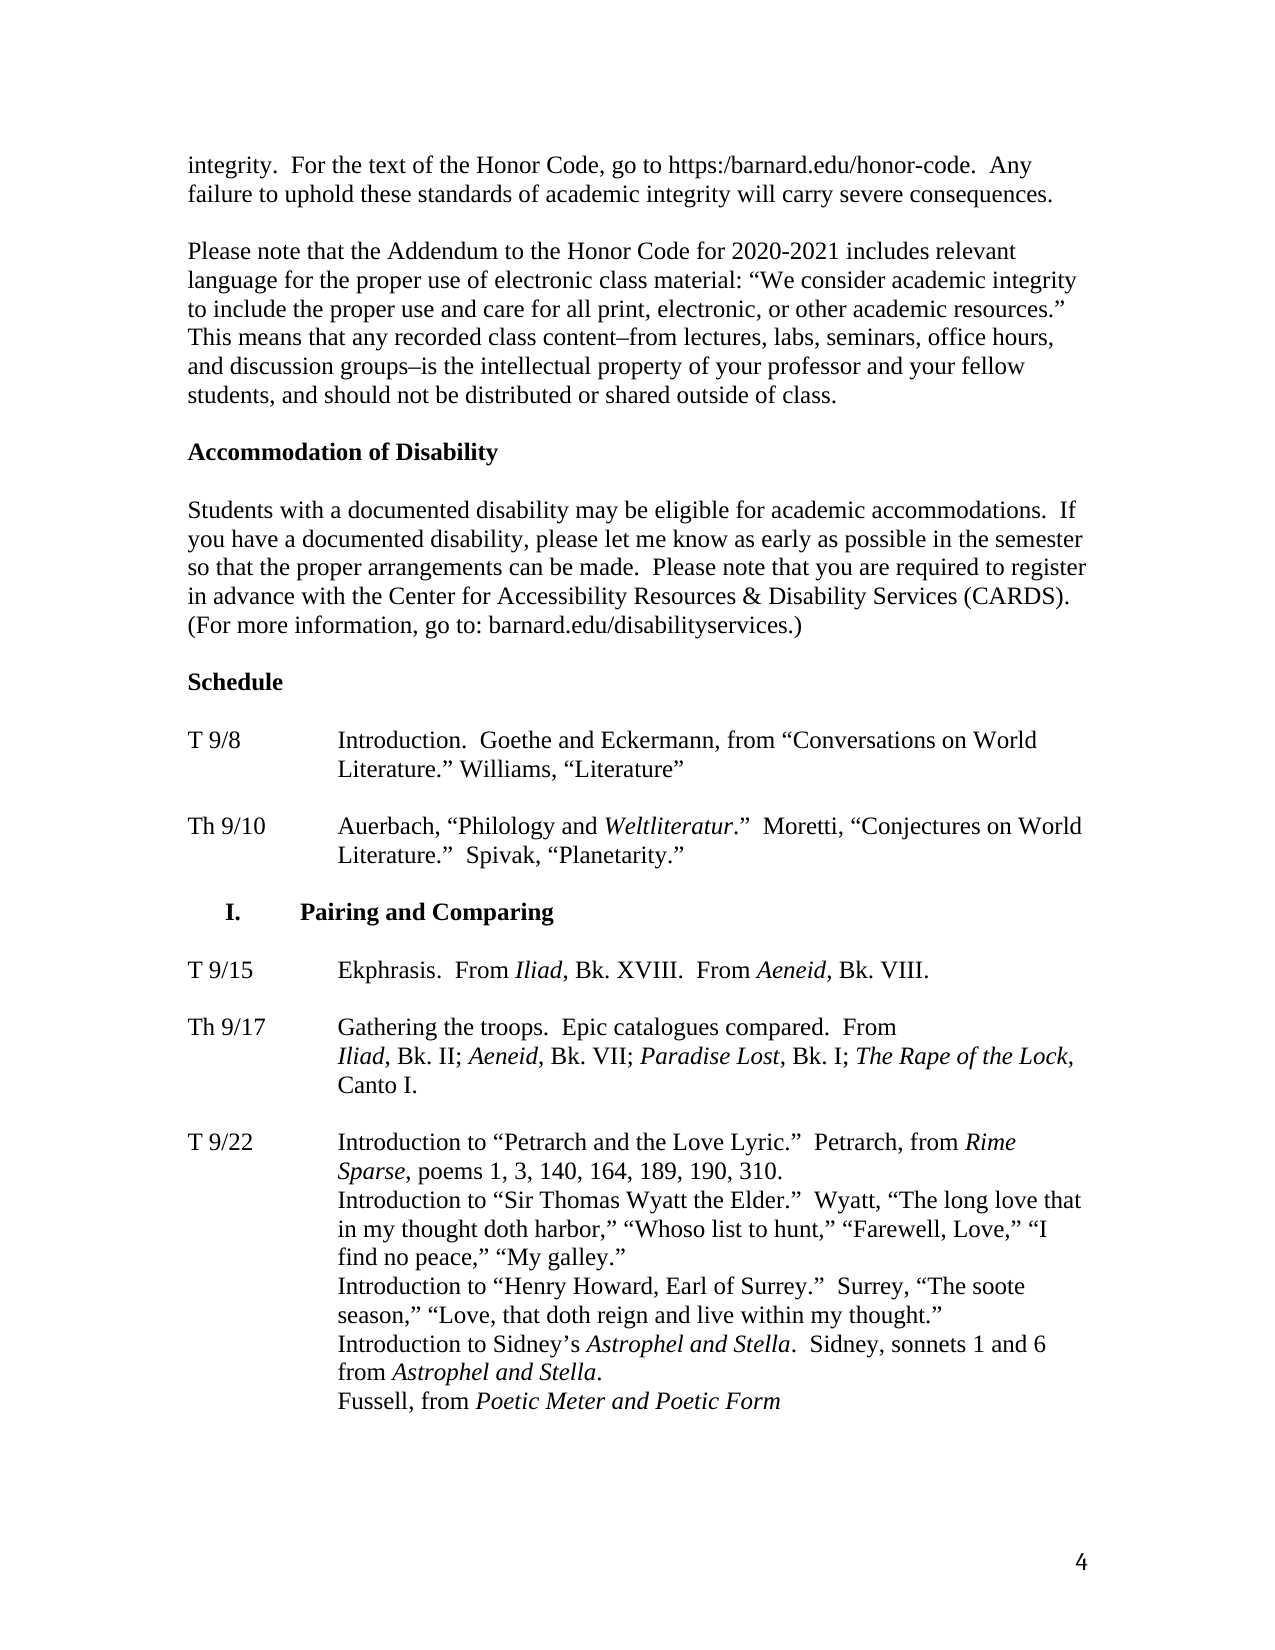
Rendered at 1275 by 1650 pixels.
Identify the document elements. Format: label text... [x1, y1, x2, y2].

text Th 9/17 Gathering the troops. Epic catalogues compared. From Iliad, Bk. II; Aeneid, Bk. VII; Paradise Lost, Bk. I; The Rape of the Lock, Canto I. [187, 1012, 1088, 1099]
list Pairing and Comparing [225, 897, 1088, 926]
text Please note that the Addendum to the Honor Code for 2020-2021 includes relevant language for the proper use of electronic class material: “We consider academic integrity to include the proper use and care for all print, electronic, or other academic resources.” This means that any recorded class content–from lectures, labs, seminars, office hours, and discussion groups–is the intellectual property of your professor and your fellow students, and should not be distributed or shared outside of class. [187, 236, 1088, 409]
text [187, 150, 1088, 207]
text T 9/22 Introduction to “Petrarch and the Love Lyric.” Petrarch, from Rime Sparse, poems 1, 3, 140, 164, 189, 190, 310. [187, 1127, 1088, 1185]
text T 9/8 Introduction. Goethe and Eckermann, from “Conversations on World Literature.” Williams, “Literature” [187, 725, 1088, 782]
text Students with a documented disability may be eligible for academic accommodations. If you have a documented disability, please let me know as early as possible in the semester so that the proper arrangements can be made. Please note that you are required to register in advance with the Center for Accessibility Resources & Disability Services (CARDS). (For more information, go to: barnard.edu/disabilityservices.) [187, 495, 1088, 639]
text Schedule [187, 667, 1088, 696]
text Introduction to Sidney’s Astrophel and Stella. Sidney, sonnets 1 and 6 from Astrophel and Stella. [187, 1329, 1088, 1386]
text Introduction to “Sir Thomas Wyatt the Elder.” Wyatt, “The long love that in my thought doth harbor,” “Whoso list to hunt,” “Farewell, Love,” “I find no peace,” “My galley.” [187, 1185, 1088, 1271]
text Th 9/10 Auerbach, “Philology and Weltliteratur.” Moretti, “Conjectures on World Literature.” Spivak, “Planetarity.” [187, 811, 1088, 869]
text Fussell, from Poetic Meter and Poetic Form [187, 1386, 1088, 1415]
text T 9/15 Ekphrasis. From Iliad, Bk. XVIII. From Aeneid, Bk. VIII. [187, 955, 1088, 984]
text Introduction to “Henry Howard, Earl of Surrey.” Surrey, “The soote season,” “Love, that doth reign and live within my thought.” [337, 1271, 1088, 1329]
text Accommodation of Disability [187, 437, 1088, 466]
